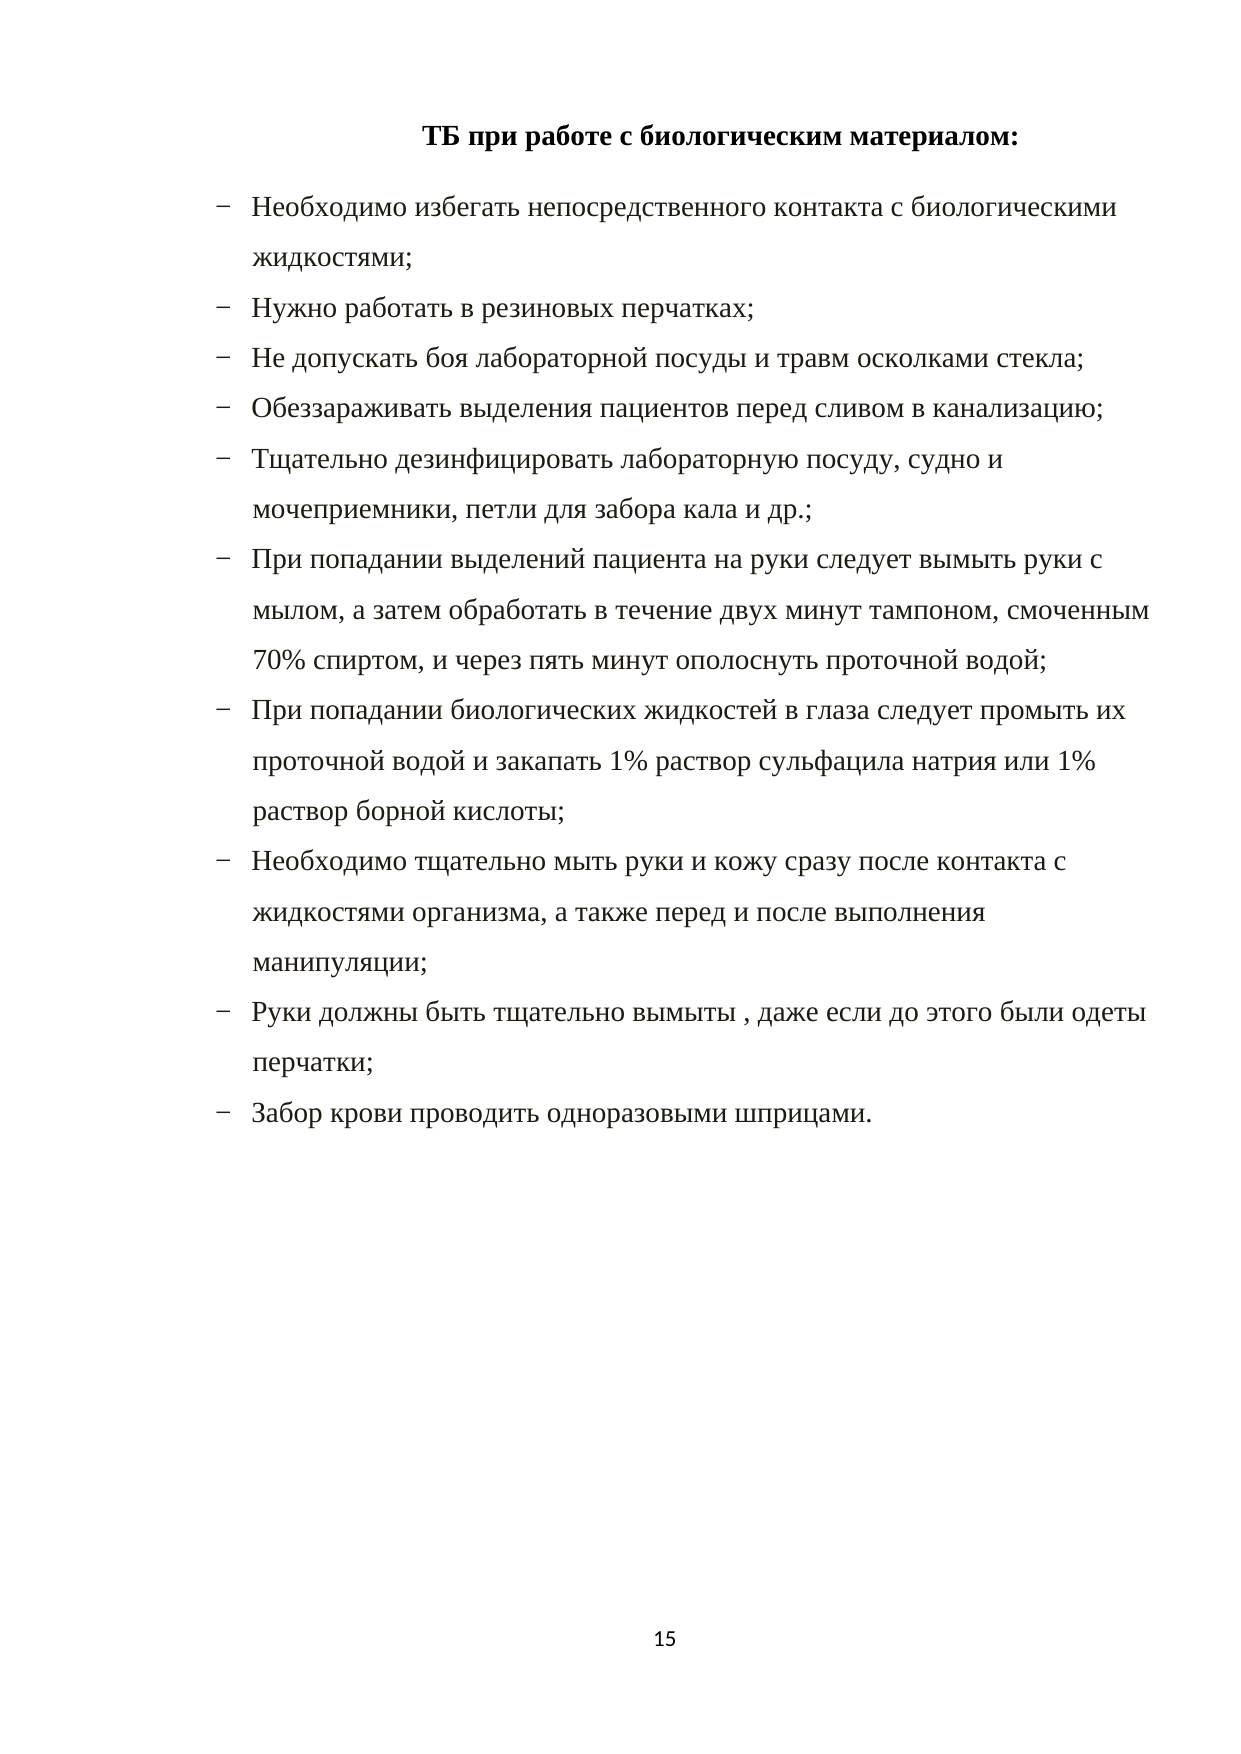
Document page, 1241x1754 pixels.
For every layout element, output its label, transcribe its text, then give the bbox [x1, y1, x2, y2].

list Руки должны быть тщательно вымыты , даже если до этого были одеты перчатки; [215, 994, 1152, 1078]
list Необходимо тщательно мыть руки и кожу сразу после контакта с жидкостями организма, а также перед и после выполнения манипуляции; [215, 843, 1152, 977]
list Тщательно дезинфицировать лабораторную посуду, судно и мочеприемники, петли для забора кала и др.; [215, 441, 1152, 525]
list Обеззараживать выделения пациентов перед сливом в канализацию; [215, 391, 1152, 424]
text ТБ при работе с биологическим материалом: [290, 118, 1152, 152]
list Забор крови проводить одноразовыми шприцами. [215, 1095, 1152, 1128]
list При попадании выделений пациента на руки следует вымыть руки с мылом, а затем обработать в течение двух минут тампоном, смоченным 70% спиртом, и через пять минут ополоснуть проточной водой; [215, 541, 1152, 676]
list Не допускать боя лабораторной посуды и травм осколками стекла; [215, 340, 1152, 374]
list При попадании биологических жидкостей в глаза следует промыть их проточной водой и закапать 1% раствор сульфацила натрия или 1% раствор борной кислоты; [215, 692, 1152, 827]
list Нужно работать в резиновых перчатках; [215, 290, 1152, 323]
list Необходимо избегать непосредственного контакта с биологическими жидкостями; [215, 189, 1152, 273]
